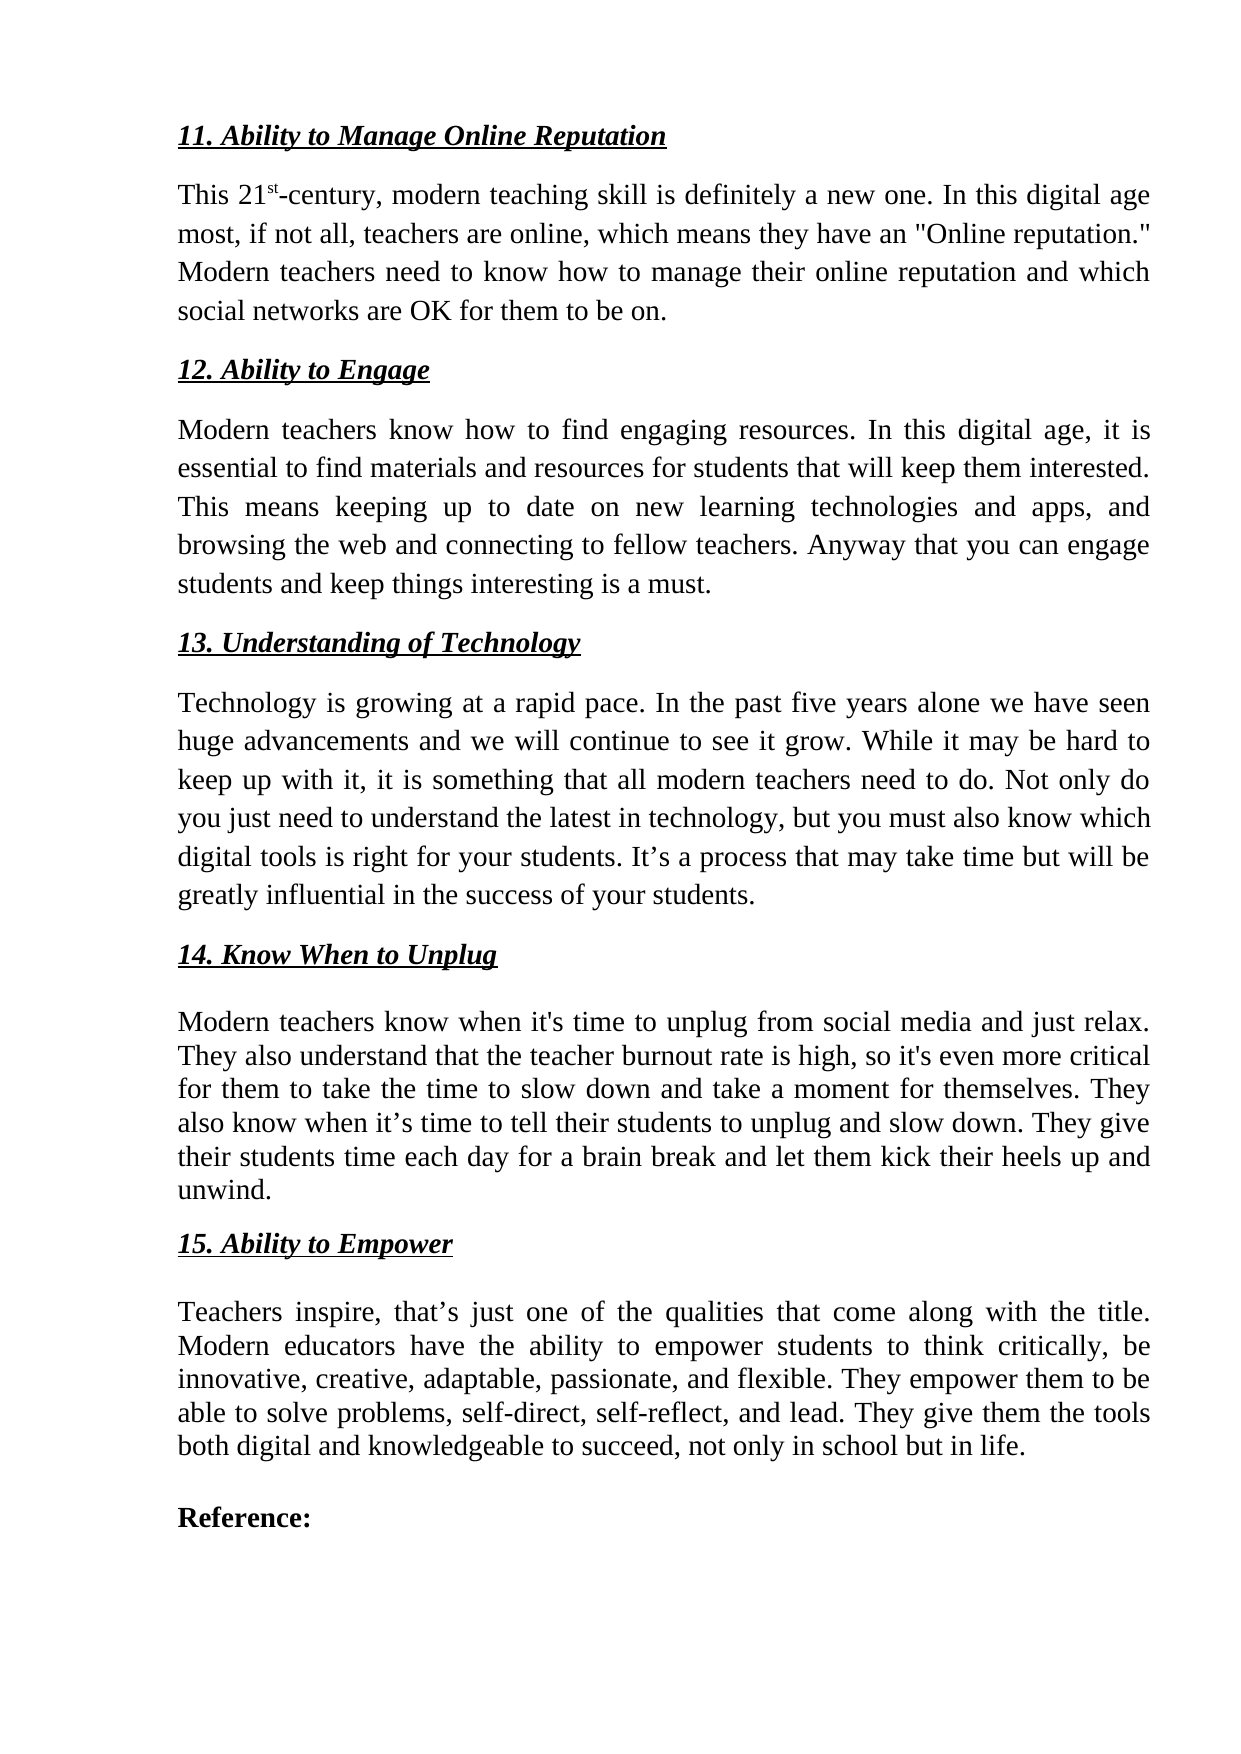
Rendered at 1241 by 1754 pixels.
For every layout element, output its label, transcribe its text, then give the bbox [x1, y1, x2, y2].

text Teachers inspire, that’s just one of the qualities that come along with the title. Modern educators have the ability to empower students to think critically, be innovative, creative, adaptable, passionate, and flexible. They empower them to be able to solve problems, self-direct, self-reflect, and lead. They give them the tools both digital and knowledgeable to succeed, not only in school but in life. [177, 1294, 1152, 1462]
subtitle Modern teachers know how to find engaging resources. In this digital age, it is essential to find materials and resources for students that will keep them interested. This means keeping up to date on new learning technologies and apps, and browsing the web and connecting to fellow teachers. Anyway that you can engage students and keep things interesting is a must. [177, 412, 1152, 599]
text Modern teachers know when it's time to unplug from social media and just relax. They also understand that the teacher burnout rate is high, so it's even more critical for them to take the time to slow down and take a moment for themselves. They also know when it’s time to tell their students to unplug and slow down. They give their students time each day for a brain break and let them kick their heels up and unwind. [177, 1004, 1152, 1206]
subtitle 14. Know When to Unplug [177, 937, 1152, 970]
subtitle 15. Ability to Empower [177, 1227, 1152, 1260]
text Reference: [177, 1501, 1152, 1534]
subtitle 13. Understanding of Technology [177, 625, 1152, 659]
subtitle This 21st-century, modern teaching skill is definitely a new one. In this digital age most, if not all, teachers are online, which means they have an "Online reputation." Modern teachers need to know how to manage their online reputation and which social networks are OK for them to be on. [177, 177, 1152, 327]
subtitle 11. Ability to Manage Online Reputation [177, 118, 1152, 152]
subtitle Technology is growing at a rapid pace. In the past five years alone we have seen huge advancements and we will continue to see it grow. While it may be hard to keep up with it, it is something that all modern teachers need to do. Not only do you just need to understand the latest in technology, but you must also know which digital tools is right for your students. It’s a process that may take time but will be greatly influential in the success of your students. [177, 685, 1152, 911]
subtitle 12. Ability to Engage [177, 352, 1152, 386]
